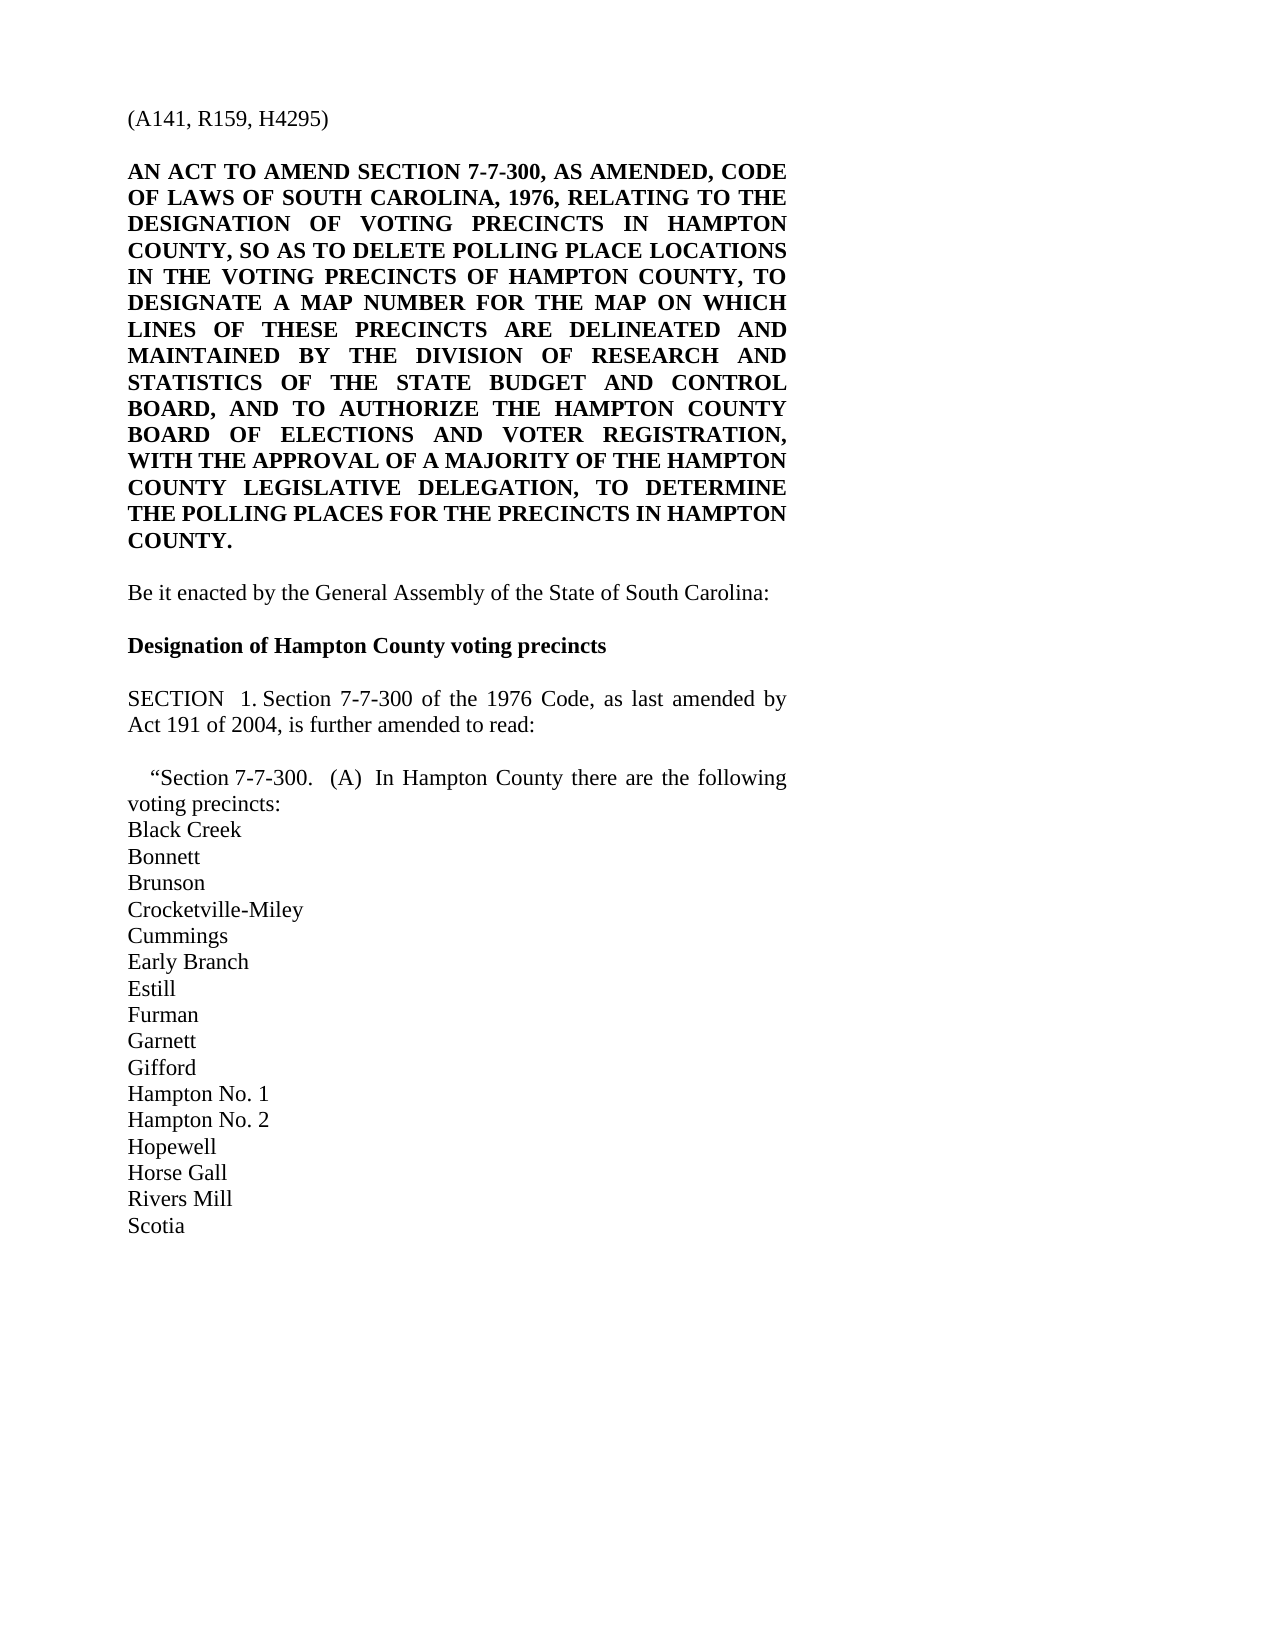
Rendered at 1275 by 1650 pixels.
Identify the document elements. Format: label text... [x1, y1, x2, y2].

text AN ACT TO AMEND SECTION 7-7-300, AS AMENDED, CODE OF LAWS OF SOUTH CAROLINA, 1976, RELATING TO THE DESIGNATION OF VOTING PRECINCTS IN HAMPTON COUNTY, SO AS TO DELETE POLLING PLACE LOCATIONS IN THE VOTING PRECINCTS OF HAMPTON COUNTY, TO DESIGNATE A MAP NUMBER FOR THE MAP ON WHICH LINES OF THESE PRECINCTS ARE DELINEATED AND MAINTAINED BY THE DIVISION OF RESEARCH AND STATISTICS OF THE STATE BUDGET AND CONTROL BOARD, AND TO AUTHORIZE THE HAMPTON COUNTY BOARD OF ELECTIONS AND VOTER REGISTRATION, WITH THE APPROVAL OF A MAJORITY OF THE HAMPTON COUNTY LEGISLATIVE DELEGATION, TO DETERMINE THE POLLING PLACES FOR THE PRECINCTS IN HAMPTON COUNTY. [127, 158, 787, 553]
text Hampton No. 2 [127, 1106, 787, 1133]
text Rivers Mill [127, 1186, 787, 1212]
text Hopewell [127, 1133, 787, 1159]
text Cummings [127, 922, 787, 948]
text “Section 7-7-300. (A) In Hampton County there are the following voting precincts: [127, 764, 787, 817]
text Bonnett [127, 843, 787, 869]
text Crocketville-Miley [127, 896, 787, 922]
text Brunson [127, 869, 787, 896]
text Gifford [127, 1054, 787, 1080]
text Hampton No. 1 [127, 1080, 787, 1106]
text Be it enacted by the General Assembly of the State of South Carolina: [127, 579, 787, 606]
text Designation of Hampton County voting precincts [127, 632, 787, 658]
text (A141, R159, H4295) [127, 105, 787, 131]
text Estill [127, 975, 787, 1001]
text Black Creek [127, 817, 787, 843]
text Horse Gall [127, 1159, 787, 1186]
text Scotia [127, 1212, 787, 1238]
text SECTION 1. Section 7-7-300 of the 1976 Code, as last amended by Act 191 of 2004, is further amended to read: [127, 685, 787, 737]
text Garnett [127, 1027, 787, 1054]
text Furman [127, 1001, 787, 1027]
text Early Branch [127, 948, 787, 975]
